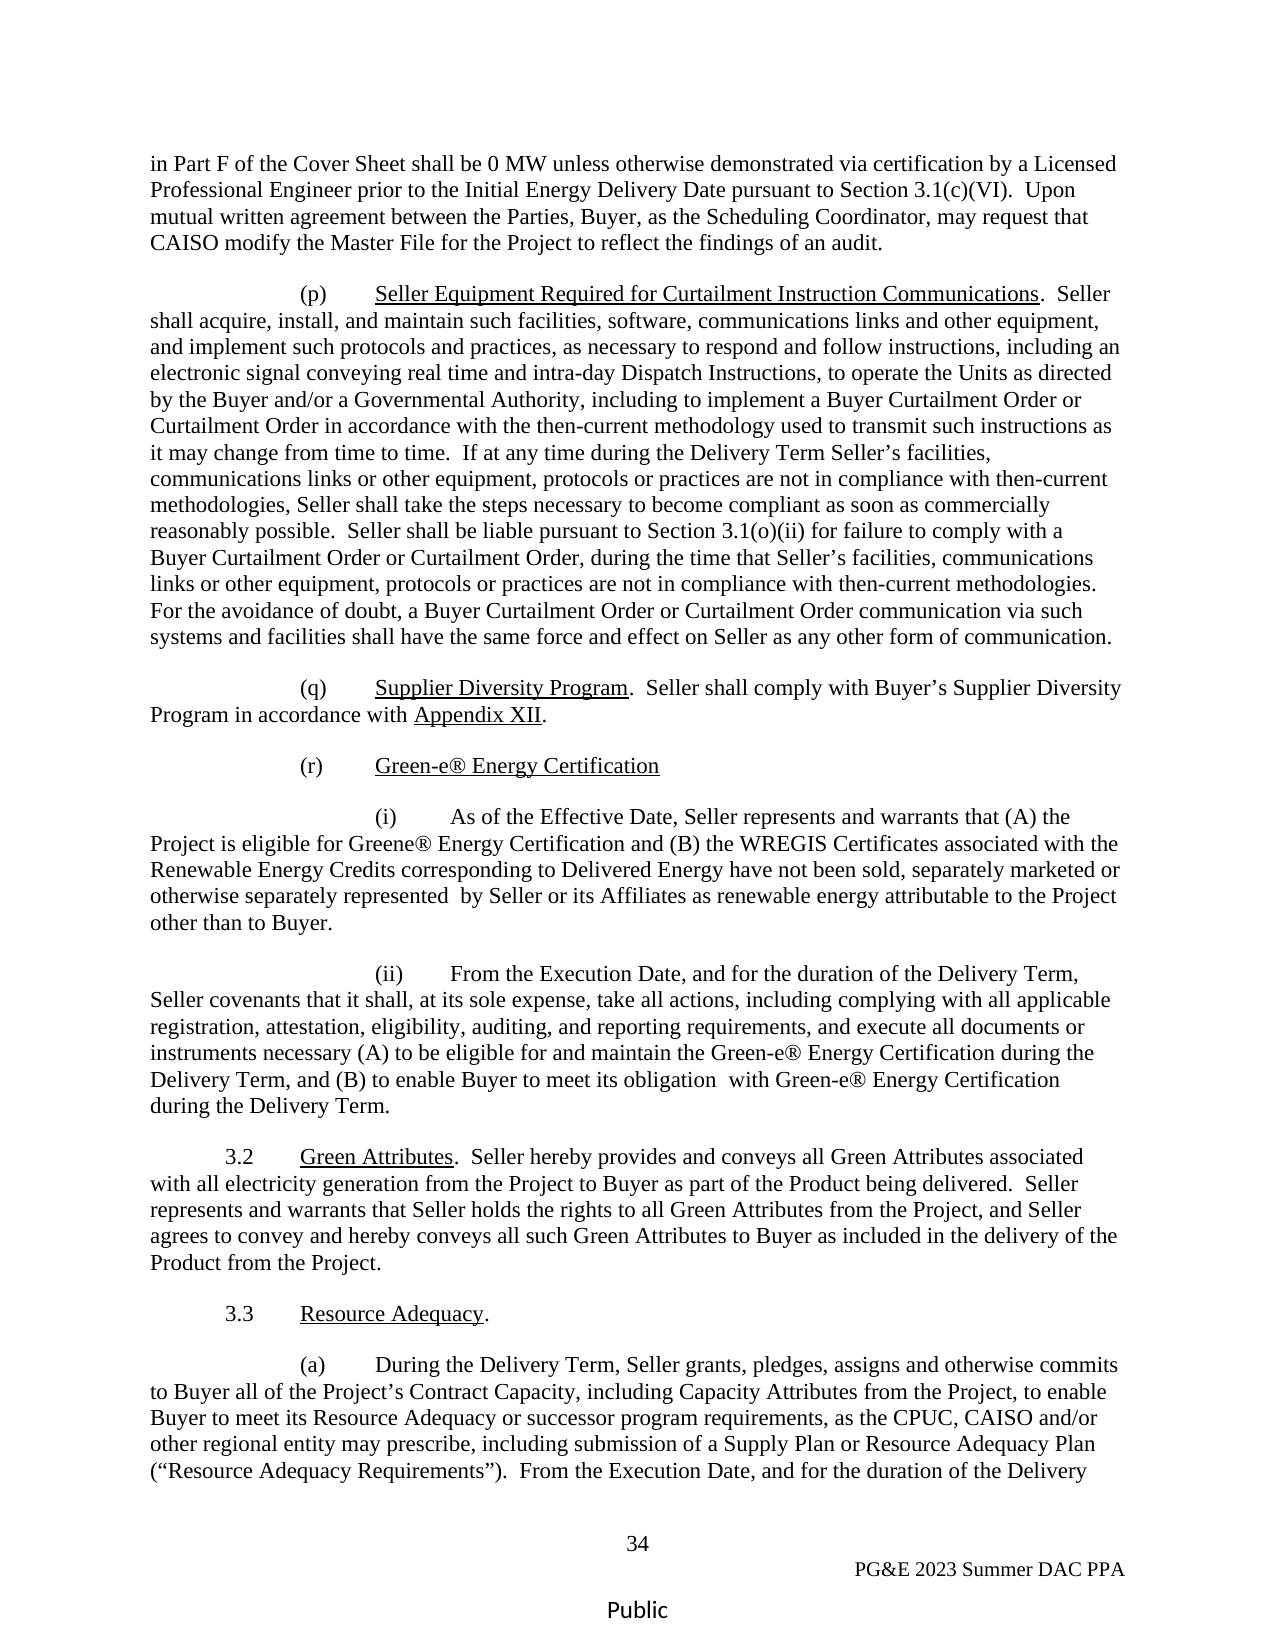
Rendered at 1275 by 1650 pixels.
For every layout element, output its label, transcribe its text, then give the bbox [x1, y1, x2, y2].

text 3.3 Resource Adequacy . [150, 1300, 1125, 1326]
text (r) Green-e® Energy Certification [150, 752, 1125, 778]
text (p) Seller Equipment Required for Curtailment Instruction Communications. Seller shall acquire, install, and maintain such facilities, software, communications links and other equipment, and implement such protocols and practices, as necessary to respond and follow instructions, including an electronic signal conveying real time and intra-day Dispatch Instructions, to operate the Units as directed by the Buyer and/or a Governmental Authority, including to implement a Buyer Curtailment Order or Curtailment Order in accordance with the then-current methodology used to transmit such instructions as it may change from time to time. If at any time during the Delivery Term Seller’s facilities, communications links or other equipment, protocols or practices are not in compliance with then-current methodologies, Seller shall take the steps necessary to become compliant as soon as commercially reasonably possible. Seller shall be liable pursuant to Section 3.1(o)(ii) for failure to comply with a Buyer Curtailment Order or Curtailment Order, during the time that Seller’s facilities, communications links or other equipment, protocols or practices are not in compliance with then-current methodologies. For the avoidance of doubt, a Buyer Curtailment Order or Curtailment Order communication via such systems and facilities shall have the same force and effect on Seller as any other form of communication. [150, 280, 1125, 649]
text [150, 1351, 1125, 1483]
text (ii) From the Execution Date, and for the duration of the Delivery Term, Seller covenants that it shall, at its sole expense, take all actions, including complying with all applicable registration, attestation, eligibility, auditing, and reporting requirements, and execute all documents or instruments necessary (A) to be eligible for and maintain the Green-e® Energy Certification during the Delivery Term, and (B) to enable Buyer to meet its obligation with Green-e® Energy Certification during the Delivery Term. [150, 960, 1125, 1118]
text (i) As of the Effective Date, Seller represents and warrants that (A) the Project is eligible for Greene® Energy Certification and (B) the WREGIS Certificates associated with the Renewable Energy Credits corresponding to Delivered Energy have not been sold, separately marketed or otherwise separately represented by Seller or its Affiliates as renewable energy attributable to the Project other than to Buyer. [150, 803, 1125, 935]
text (q) Supplier Diversity Program. Seller shall comply with Buyer’s Supplier Diversity Program in accordance with Appendix XII. [150, 674, 1125, 727]
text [150, 150, 1125, 255]
text 3.2 Green Attributes . Seller hereby provides and conveys all Green Attributes associated with all electricity generation from the Project to Buyer as part of the Product being delivered. Seller represents and warrants that Seller holds the rights to all Green Attributes from the Project, and Seller agrees to convey and hereby conveys all such Green Attributes to Buyer as included in the delivery of the Product from the Project. [150, 1143, 1125, 1275]
